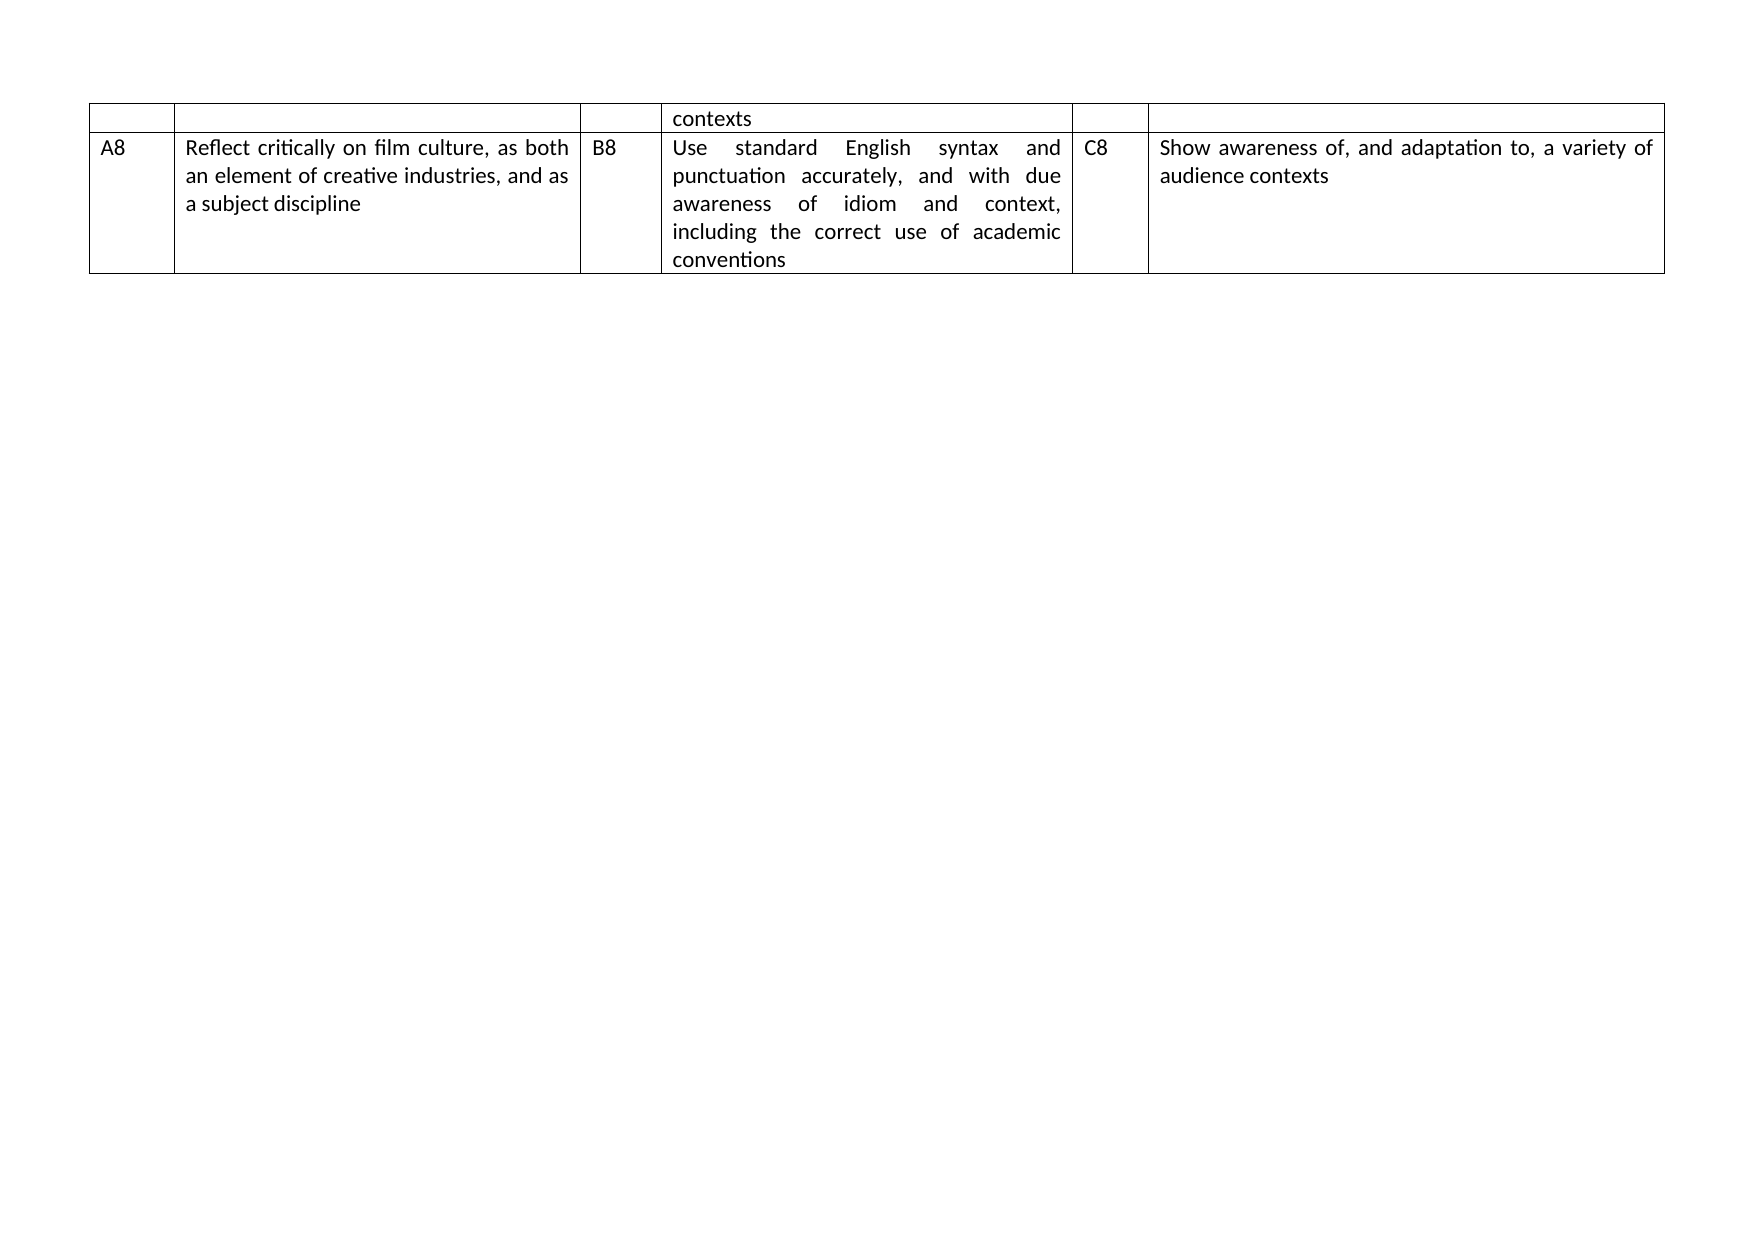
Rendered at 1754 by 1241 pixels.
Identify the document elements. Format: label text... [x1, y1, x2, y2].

table_cell Use standard English syntax and punctuation accurately, and with due awareness of idiom and context, including the correct use of academic conventions [662, 133, 1072, 273]
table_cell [662, 104, 1072, 132]
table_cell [175, 104, 580, 132]
table_cell Reflect critically on film culture, as both an element of creative industries, and as a subject discipline [175, 133, 580, 273]
table_cell C7 [1073, 104, 1148, 132]
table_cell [1149, 104, 1664, 132]
table_cell B7 [581, 104, 661, 132]
table_cell B8 [581, 133, 661, 273]
table_cell C8 [1073, 133, 1148, 273]
table_cell A7 [90, 104, 174, 132]
table_cell A8 [90, 133, 174, 273]
table_cell Show awareness of, and adaptation to, a variety of audience contexts [1149, 133, 1664, 273]
